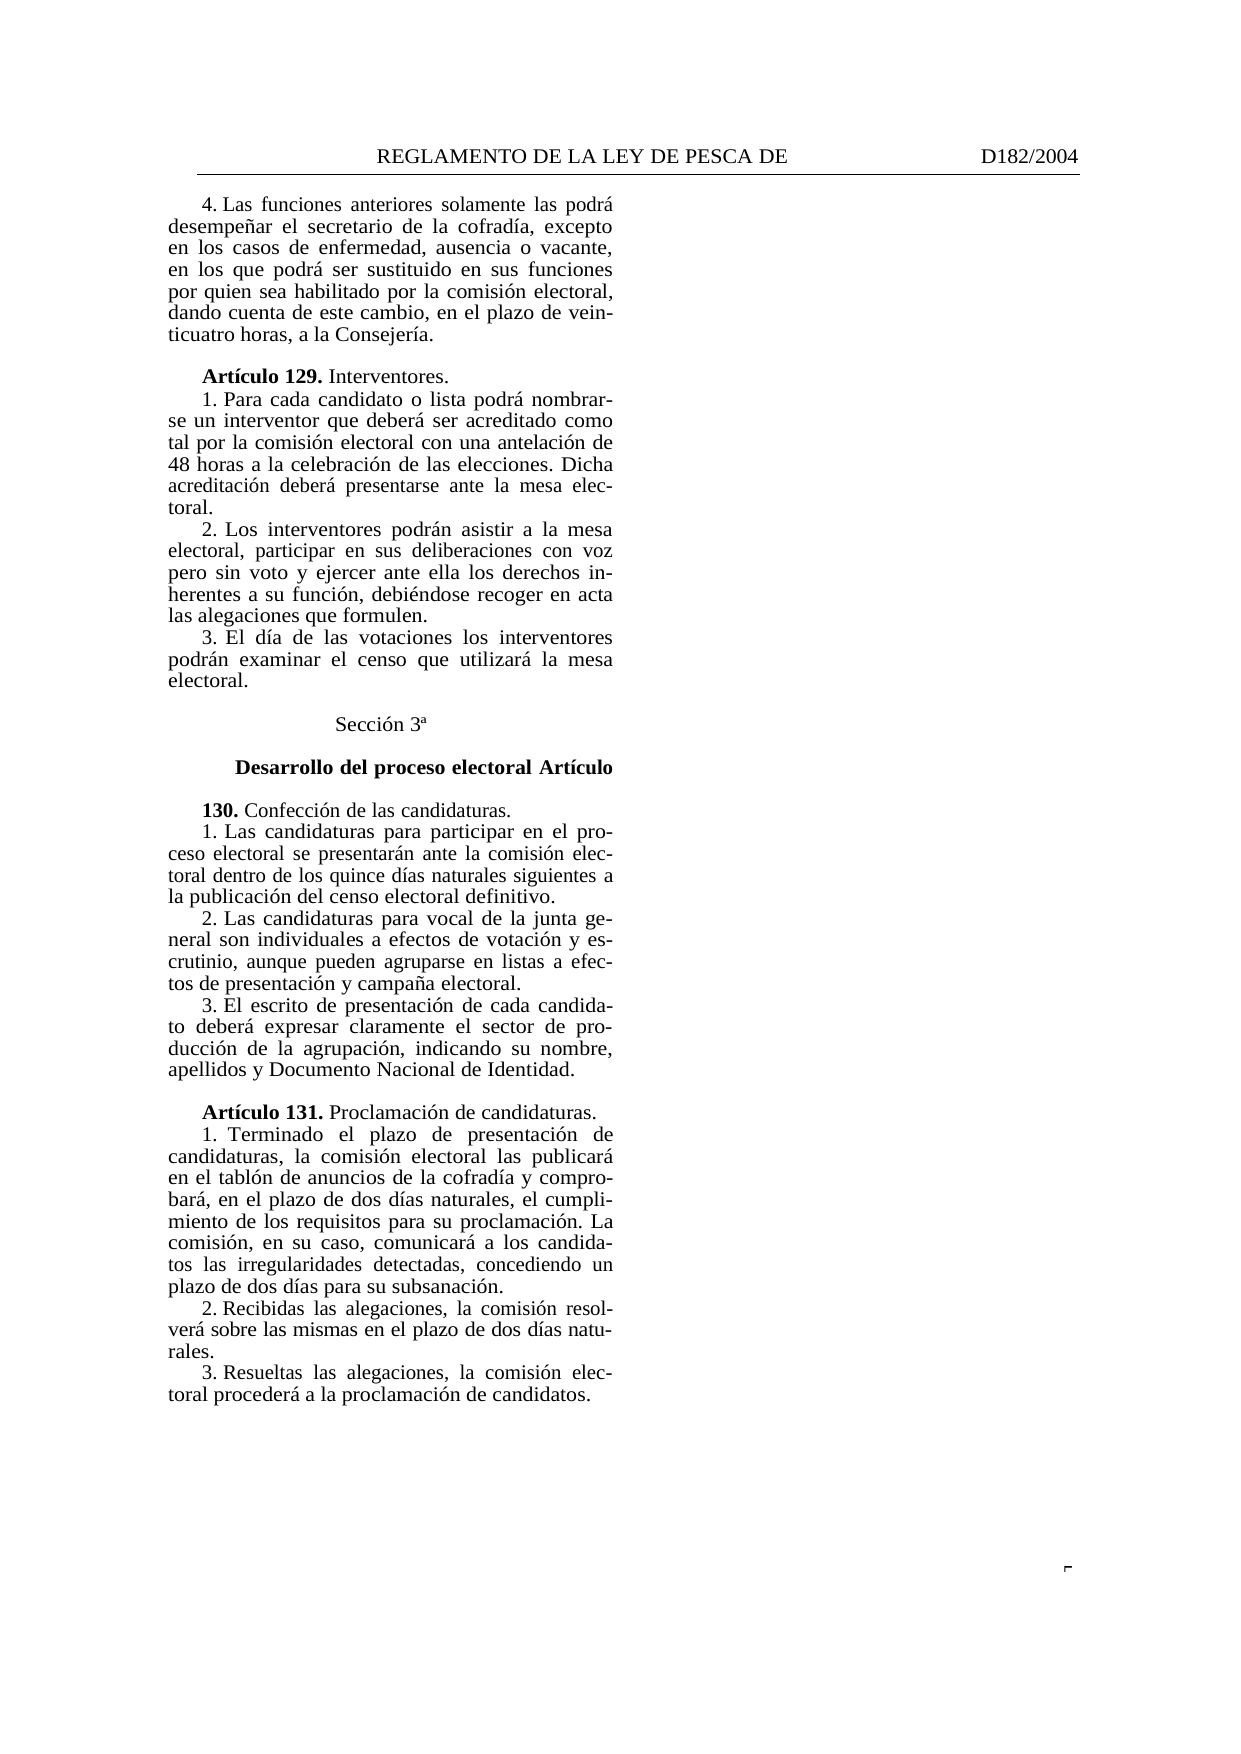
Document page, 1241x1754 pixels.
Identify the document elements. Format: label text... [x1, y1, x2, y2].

text Artículo 129. Interventores. [202, 366, 625, 388]
list Los interventores podrán asistir a la mesa electoral, participar en sus deliberaciones con voz pero sin voto y ejercer ante ella los derechos in- herentes a su función, debiéndose recoger en acta las alegaciones que formulen. [168, 519, 613, 627]
text Artículo 131. Proclamación de candidaturas. [202, 1101, 625, 1124]
list Recibidas las alegaciones, la comisión resol- verá sobre las mismas en el plazo de dos días natu- rales. [168, 1298, 613, 1363]
list Resueltas las alegaciones, la comisión elec- toral procederá a la proclamación de candidatos. [168, 1363, 613, 1406]
text Sección 3ª [335, 712, 625, 736]
list Para cada candidato o lista podrá nombrar- se un interventor que deberá ser acreditado como tal por la comisión electoral con una antelación de 48 horas a la celebración de las elecciones. Dicha acreditación deberá presentarse ante la mesa elec- toral. [168, 389, 613, 519]
list Las funciones anteriores solamente las podrá desempeñar el secretario de la cofradía, excepto en los casos de enfermedad, ausencia o vacante, en los que podrá ser sustituido en sus funciones por quien sea habilitado por la comisión electoral, dando cuenta de este cambio, en el plazo de vein- ticuatro horas, a la Consejería. [168, 194, 613, 346]
list Las candidaturas para participar en el pro- ceso electoral se presentarán ante la comisión elec- toral dentro de los quince días naturales siguientes a la publicación del censo electoral definitivo. [168, 822, 613, 908]
list Terminado el plazo de presentación de candidaturas, la comisión electoral las publicará en el tablón de anuncios de la cofradía y compro- bará, en el plazo de dos días naturales, el cumpli- miento de los requisitos para su proclamación. La comisión, en su caso, comunicará a los candida- tos las irregularidades detectadas, concediendo un plazo de dos días para su subsanación. [168, 1124, 614, 1298]
list El día de las votaciones los interventores podrán examinar el censo que utilizará la mesa electoral. [168, 627, 613, 692]
list El escrito de presentación de cada candida- to deberá expresar claramente el sector de pro- ducción de la agrupación, indicando su nombre, apellidos y Documento Nacional de Identidad. [168, 995, 613, 1081]
list Las candidaturas para vocal de la junta ge- neral son individuales a efectos de votación y es- crutinio, aunque pueden agruparse en listas a efec- tos de presentación y campaña electoral. [168, 908, 613, 995]
text Desarrollo del proceso electoral Artículo 130. Confección de las candidaturas. [202, 736, 613, 822]
